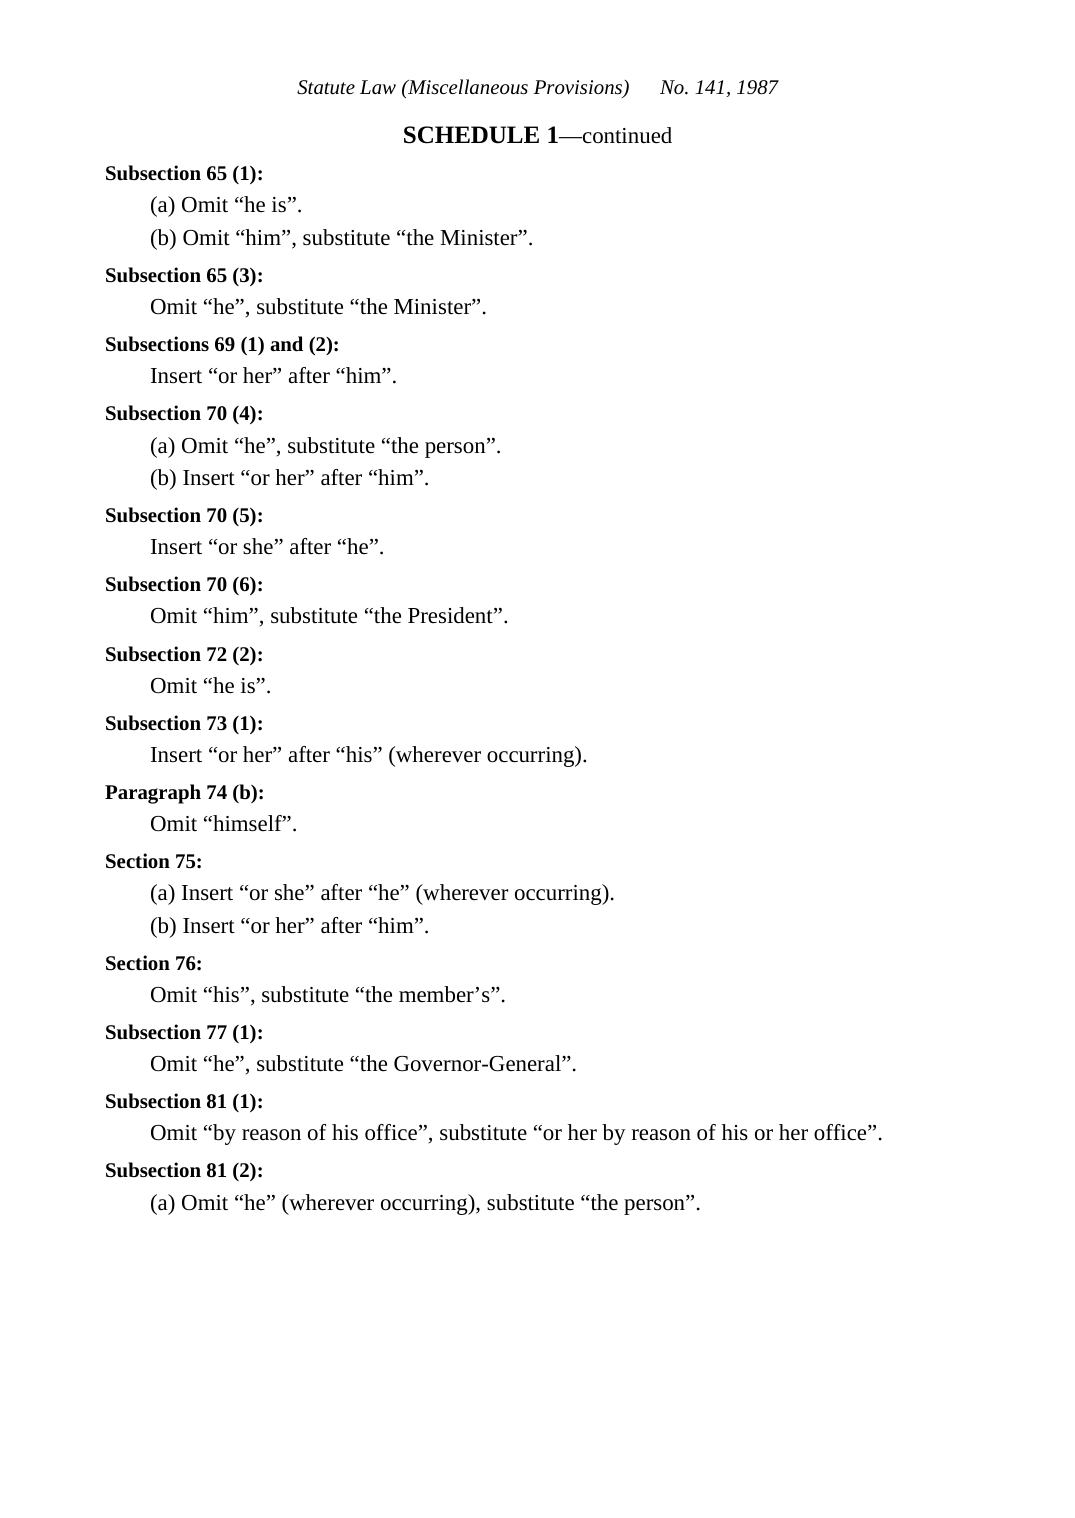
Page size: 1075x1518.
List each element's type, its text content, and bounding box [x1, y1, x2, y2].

text (b) Insert “or her” after “him”. [150, 912, 970, 938]
text Subsection 73 (1): [105, 711, 970, 735]
text Subsection 72 (2): [105, 641, 970, 666]
text (b) Insert “or her” after “him”. [150, 464, 970, 491]
text Section 75: [105, 849, 970, 873]
text Omit “him”, substitute “the President”. [105, 603, 970, 629]
text (a) Omit “he is”. [150, 192, 970, 218]
text Omit “he is”. [105, 672, 970, 698]
text Subsection 65 (3): [105, 263, 970, 287]
text Omit “himself”. [105, 810, 970, 836]
text Subsection 77 (1): [105, 1020, 970, 1044]
text Omit “his”, substitute “the member’s”. [105, 981, 970, 1007]
text (a) Omit “he” (wherever occurring), substitute “the person”. [150, 1188, 970, 1215]
text Subsection 81 (1): [105, 1089, 970, 1113]
text SCHEDULE 1—continued [105, 120, 970, 149]
text Subsection 70 (5): [105, 503, 970, 527]
text Insert “or her” after “his” (wherever occurring). [105, 741, 970, 767]
text (a) Omit “he”, substitute “the person”. [150, 432, 970, 458]
text Insert “or her” after “him”. [105, 362, 970, 389]
text Subsection 65 (1): [105, 161, 970, 185]
text Section 76: [105, 951, 970, 975]
text Omit “he”, substitute “the Minister”. [105, 293, 970, 320]
text Subsection 70 (4): [105, 401, 970, 425]
text Subsection 81 (2): [105, 1158, 970, 1182]
text Omit “he”, substitute “the Governor-General”. [105, 1050, 970, 1077]
text Omit “by reason of his office”, substitute “or her by reason of his or her office”. [105, 1119, 970, 1146]
text Paragraph 74 (b): [105, 780, 970, 804]
text Subsection 70 (6): [105, 572, 970, 596]
text (a) Insert “or she” after “he” (wherever occurring). [150, 879, 970, 906]
text Insert “or she” after “he”. [105, 533, 970, 560]
text Subsections 69 (1) and (2): [105, 332, 970, 356]
text (b) Omit “him”, substitute “the Minister”. [150, 224, 970, 251]
